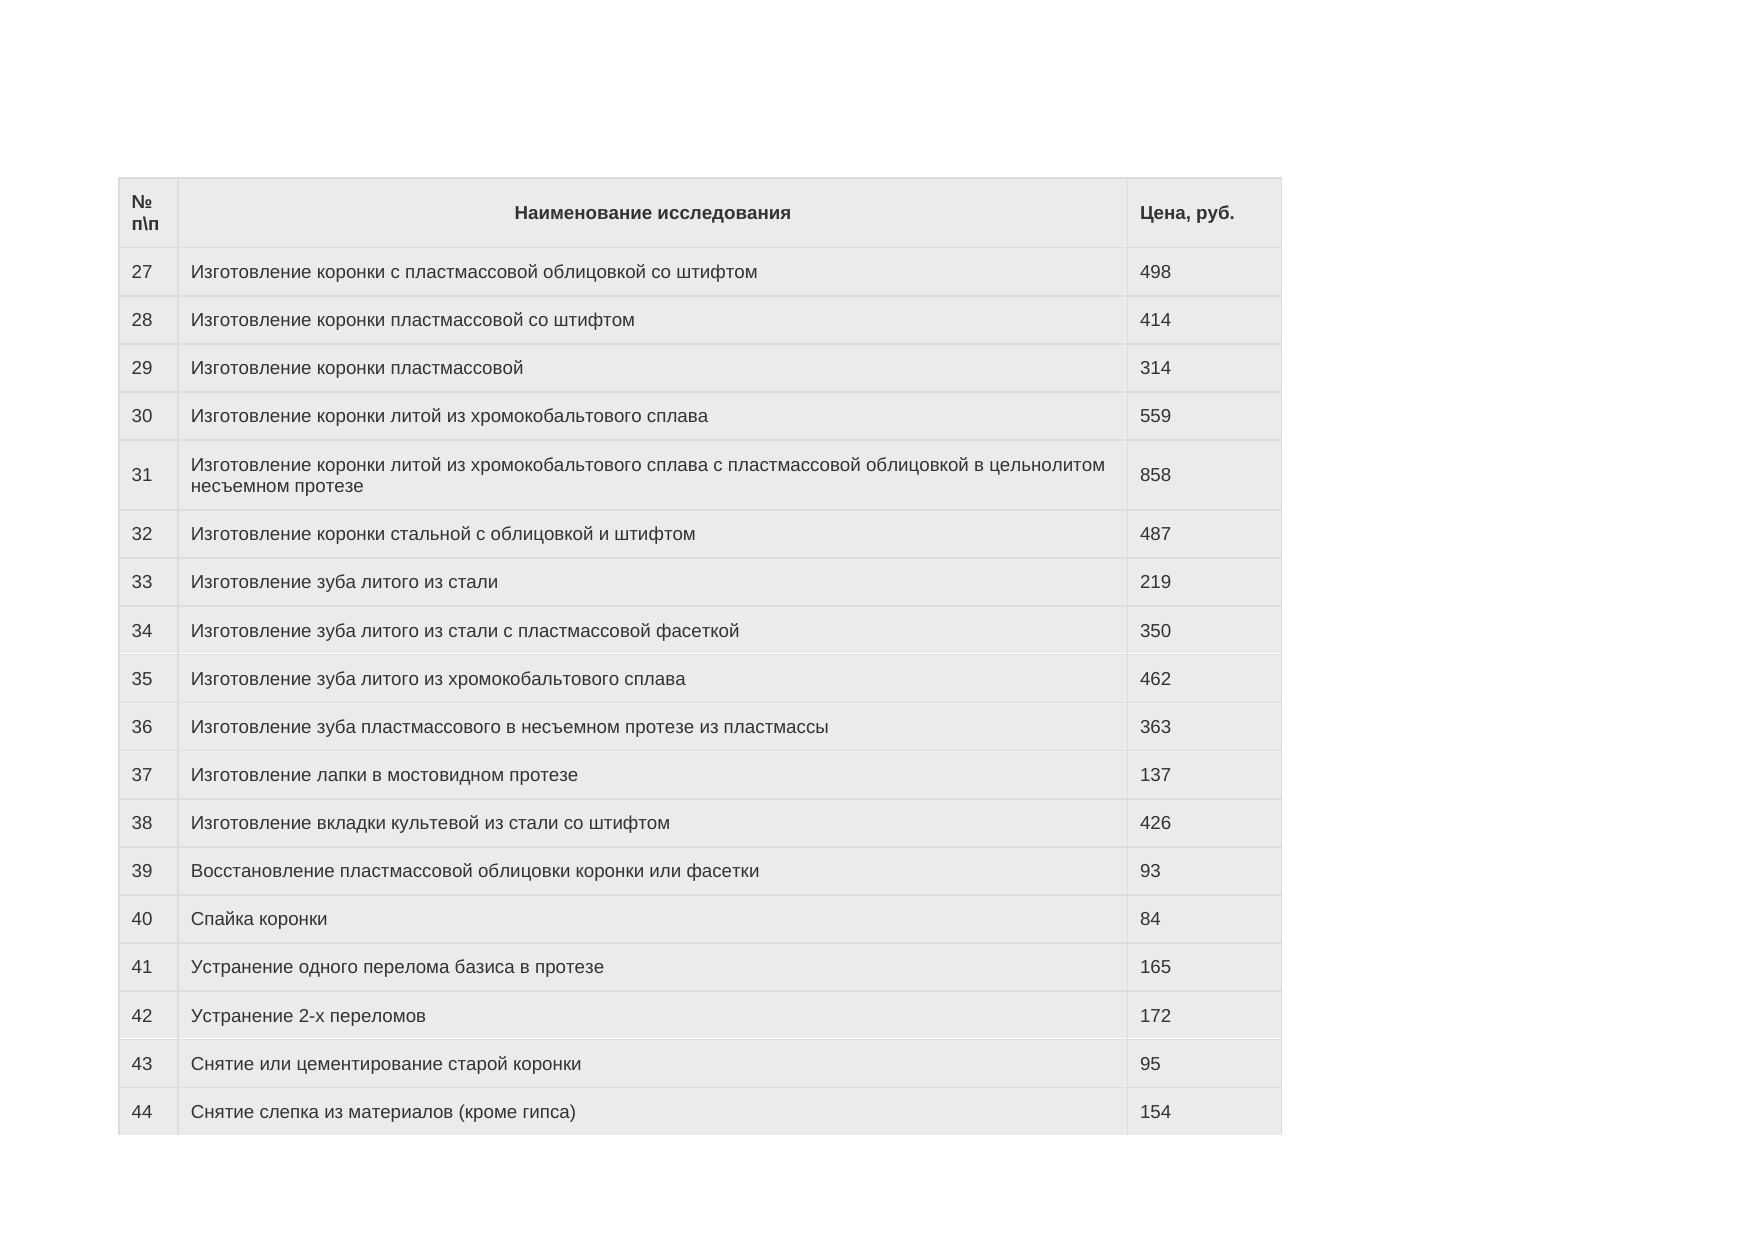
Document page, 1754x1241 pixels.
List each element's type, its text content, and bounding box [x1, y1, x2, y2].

table_cell 35 [120, 655, 177, 702]
table_cell Изготовление зуба литого из стали [179, 559, 1127, 605]
table_cell Устранение 2-х переломов [179, 992, 1127, 1038]
table_cell 42 [120, 992, 177, 1038]
table_cell 219 [1128, 559, 1281, 605]
table_cell Устранение одного перелома базиса в протезе [179, 944, 1127, 990]
table_cell Снятие слепка из материалов (кроме гипса) [179, 1088, 1127, 1135]
table_cell 84 [1128, 896, 1281, 942]
table_cell 44 [120, 1088, 177, 1135]
table_cell 34 [120, 607, 177, 653]
table_cell Изготовление вкладки культевой из стали со штифтом [179, 800, 1127, 846]
table_cell Изготовление зуба литого из стали с пластмассовой фасеткой [179, 607, 1127, 653]
table_cell 32 [120, 511, 177, 557]
table_cell Изготовление коронки пластмассовой со штифтом [179, 297, 1127, 343]
table_cell 36 [120, 703, 177, 750]
table_cell 41 [120, 944, 177, 990]
table_cell 93 [1128, 848, 1281, 894]
table_cell Снятие или цементирование старой коронки [179, 1040, 1127, 1087]
table_cell Спайка коронки [179, 896, 1127, 942]
table_cell 350 [1128, 607, 1281, 653]
table_cell 487 [1128, 511, 1281, 557]
table_cell Изготовление коронки стальной с облицовкой и штифтом [179, 511, 1127, 557]
table_cell Изготовление коронки пластмассовой [179, 345, 1127, 391]
table_cell 29 [120, 345, 177, 391]
table_cell 426 [1128, 800, 1281, 846]
table_cell 363 [1128, 703, 1281, 750]
table_header № п\п [120, 179, 177, 247]
table_cell Изготовление коронки с пластмассовой облицовкой со штифтом [179, 248, 1127, 295]
table_cell 37 [120, 751, 177, 798]
table_cell 31 [120, 441, 177, 509]
table_cell 137 [1128, 751, 1281, 798]
table_cell 40 [120, 896, 177, 942]
table_cell 462 [1128, 655, 1281, 702]
table_cell 38 [120, 800, 177, 846]
table_cell 172 [1128, 992, 1281, 1038]
table_cell 39 [120, 848, 177, 894]
table_cell 414 [1128, 297, 1281, 343]
table_header Цена, руб. [1128, 179, 1281, 247]
table_cell 154 [1128, 1088, 1281, 1135]
table_cell 858 [1128, 441, 1281, 509]
table_cell Изготовление зуба литого из хромокобальтового сплава [179, 655, 1127, 702]
table_cell Изготовление зуба пластмассового в несъемном протезе из пластмассы [179, 703, 1127, 750]
table_cell 559 [1128, 393, 1281, 439]
table_cell 95 [1128, 1040, 1281, 1087]
table_cell 33 [120, 559, 177, 605]
table_cell Изготовление коронки литой из хромокобальтового сплава [179, 393, 1127, 439]
table_cell 27 [120, 248, 177, 295]
table_header Наименование исследования [179, 179, 1127, 247]
table_cell Изготовление лапки в мостовидном протезе [179, 751, 1127, 798]
table_cell 498 [1128, 248, 1281, 295]
table_cell Изготовление коронки литой из хромокобальтового сплава с пластмассовой облицовкой в цельнолитом несъемном протезе [179, 441, 1127, 509]
table_cell 43 [120, 1040, 177, 1087]
table_cell 28 [120, 297, 177, 343]
table_cell 30 [120, 393, 177, 439]
table_cell Восстановление пластмассовой облицовки коронки или фасетки [179, 848, 1127, 894]
table_cell 165 [1128, 944, 1281, 990]
table_cell 314 [1128, 345, 1281, 391]
